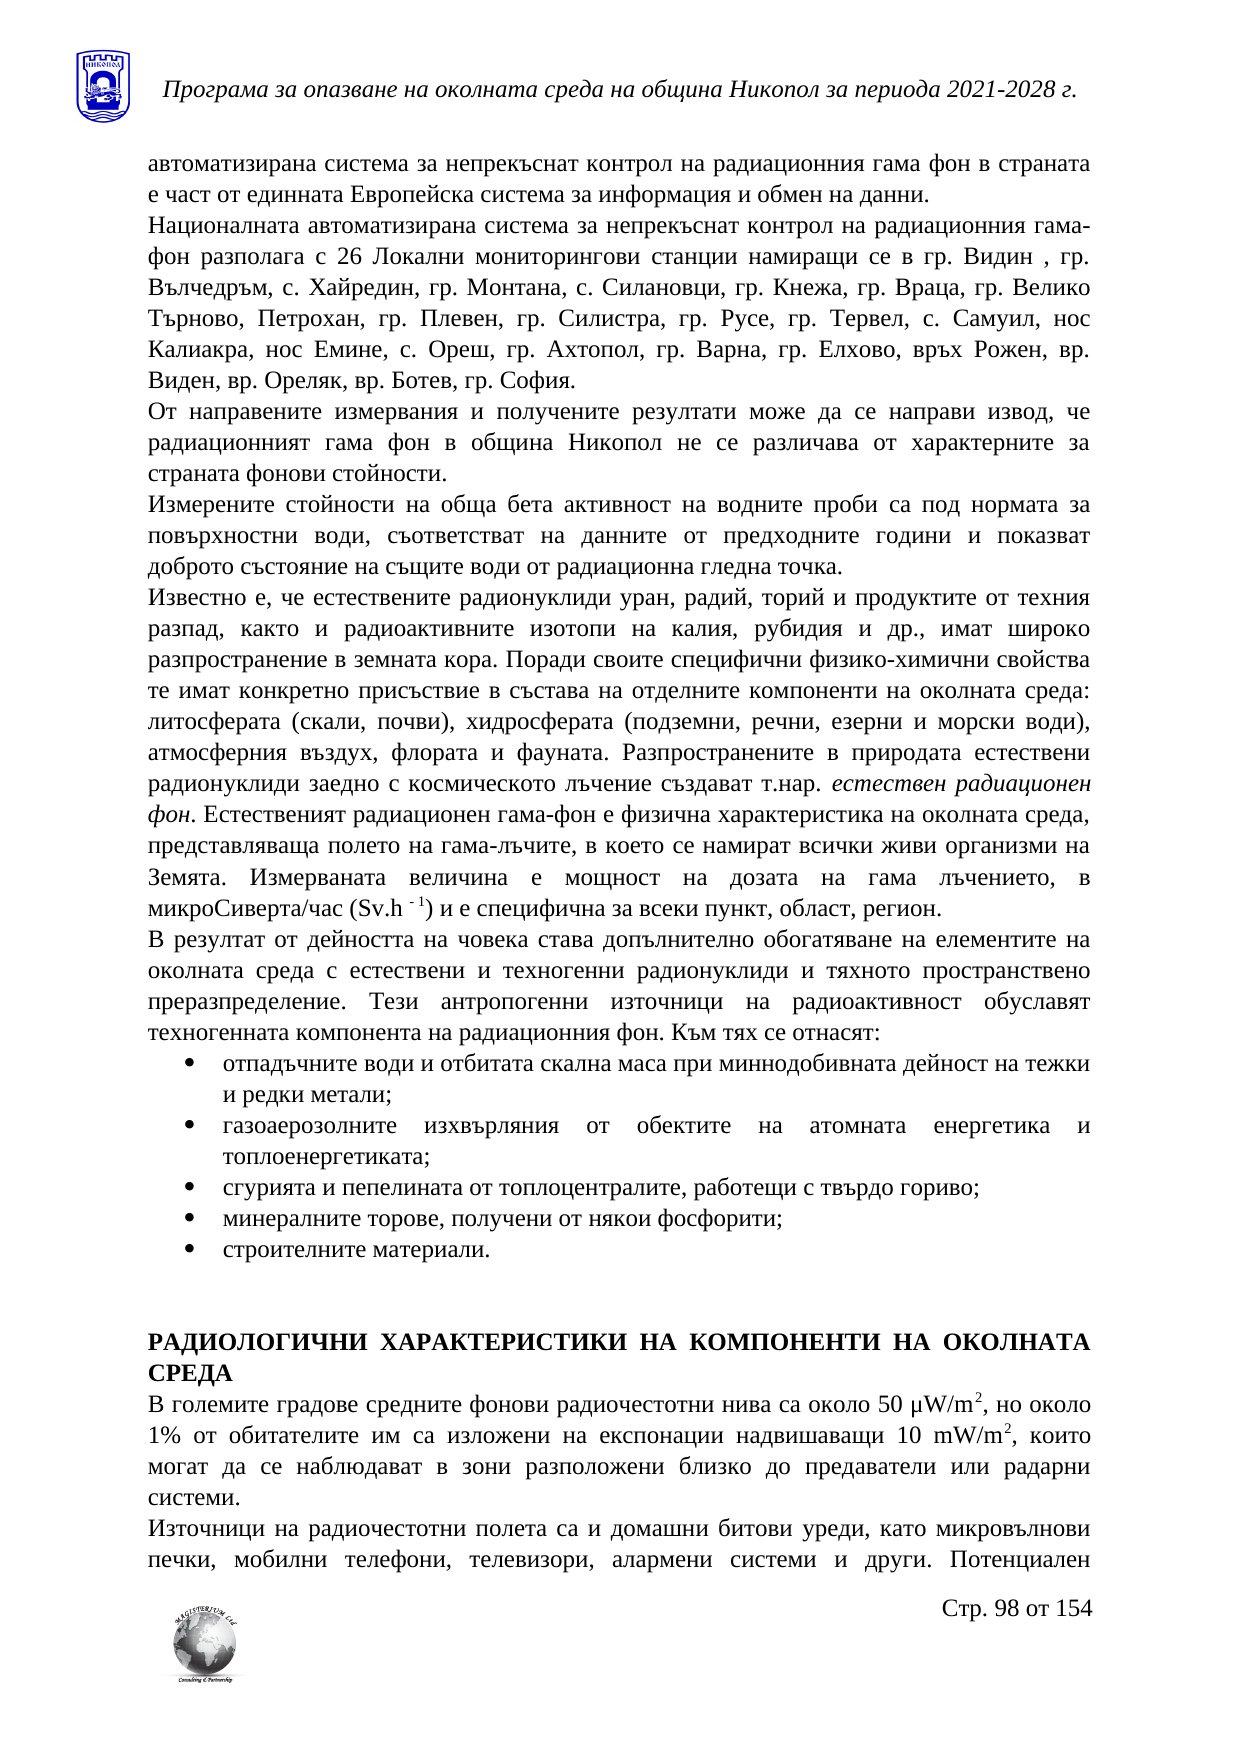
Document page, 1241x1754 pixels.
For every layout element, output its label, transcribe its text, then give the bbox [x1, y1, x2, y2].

list газоаерозолните изхвърляния от обектите на атомната енергетика и топлоенергетиката; [185, 1110, 1091, 1170]
text В големите градове средните фонови радиочестотни нива са около 50 μW/m2, но около 1% от обитателите им са изложени на експонации надвишаващи 10 mW/m2, които могат да се наблюдават в зони разположени близко до предаватели или радарни системи. [148, 1389, 1091, 1511]
picture [156, 1595, 254, 1693]
text РАДИОЛОГИЧНИ ХАРАКТЕРИСТИКИ НА КОМПОНЕНТИ НА ОКОЛНАТА СРЕДА [148, 1327, 1091, 1387]
list отпадъчните води и отбитата скална маса при миннодобивната дейност на тежки и редки метали; [185, 1048, 1091, 1108]
picture [74, 48, 132, 124]
text От направените измервания и получените резултати може да се направи извод, че радиационният гама фон в община Никопол не се различава от характерните за страната фонови стойности. [148, 396, 1091, 487]
text Известно е, че естествените радионуклиди уран, радий, торий и продуктите от техния разпад, както и радиоактивните изотопи на калия, рубидия и др., имат широко разпространение в земната кора. Поради своите специфични физико-химични свойства те имат конкретно присъствие в състава на отделните компоненти на околната среда: литосферата (скали, почви), хидросферата (подземни, речни, езерни и морски води), атмосферния въздух, флората и фауната. Разпространените в природата естествени радионуклиди заедно с космическото лъчение създават т.нар. естествен радиационен фон. Естественият радиационен гама-фон е физична характеристика на околната среда, представляваща полето на гама-лъчите, в което се намират всички живи организми на Земята. Измерваната величина е мощност на дозата на гама лъчението, в микроСиверта/час (Sv.h - 1) и е специфична за всеки пункт, област, регион. [148, 582, 1091, 921]
list сгурията и пепелината от топлоцентралите, работещи с твърдо гориво; [185, 1172, 1091, 1201]
text Измерените стойности на обща бета активност на водните проби са под нормата за повърхностни води, съответстват на данните от предходните години и показват доброто състояние на същите води от радиационна гледна точка. [148, 489, 1091, 580]
text В резултат от дейността на човека става допълнително обогатяване на елементите на околната среда с естествени и техногенни радионуклиди и тяхното пространствено преразпределение. Тези антропогенни източници на радиоактивност обуславят техногенната компонента на радиационния фон. Към тях се отнасят: [148, 924, 1091, 1046]
list минералните торове, получени от някои фосфорити; [185, 1203, 1091, 1232]
list строителните материали. [185, 1234, 1091, 1263]
text Националната автоматизирана система за непрекъснат контрол на радиационния гама- фон разполага с 26 Локални мониторингови станции намиращи се в гр. Видин , гр. Вълчедръм, с. Хайредин, гр. Монтана, с. Силановци, гр. Кнежа, гр. Враца, гр. Велико Търново, Петрохан, гр. Плевен, гр. Силистра, гр. Русе, гр. Тервел, с. Самуил, нос Калиакра, нос Емине, с. Ореш, гр. Ахтопол, гр. Варна, гр. Елхово, връх Рожен, вр. Виден, вр. Ореляк, вр. Ботев, гр. София. [148, 210, 1091, 394]
